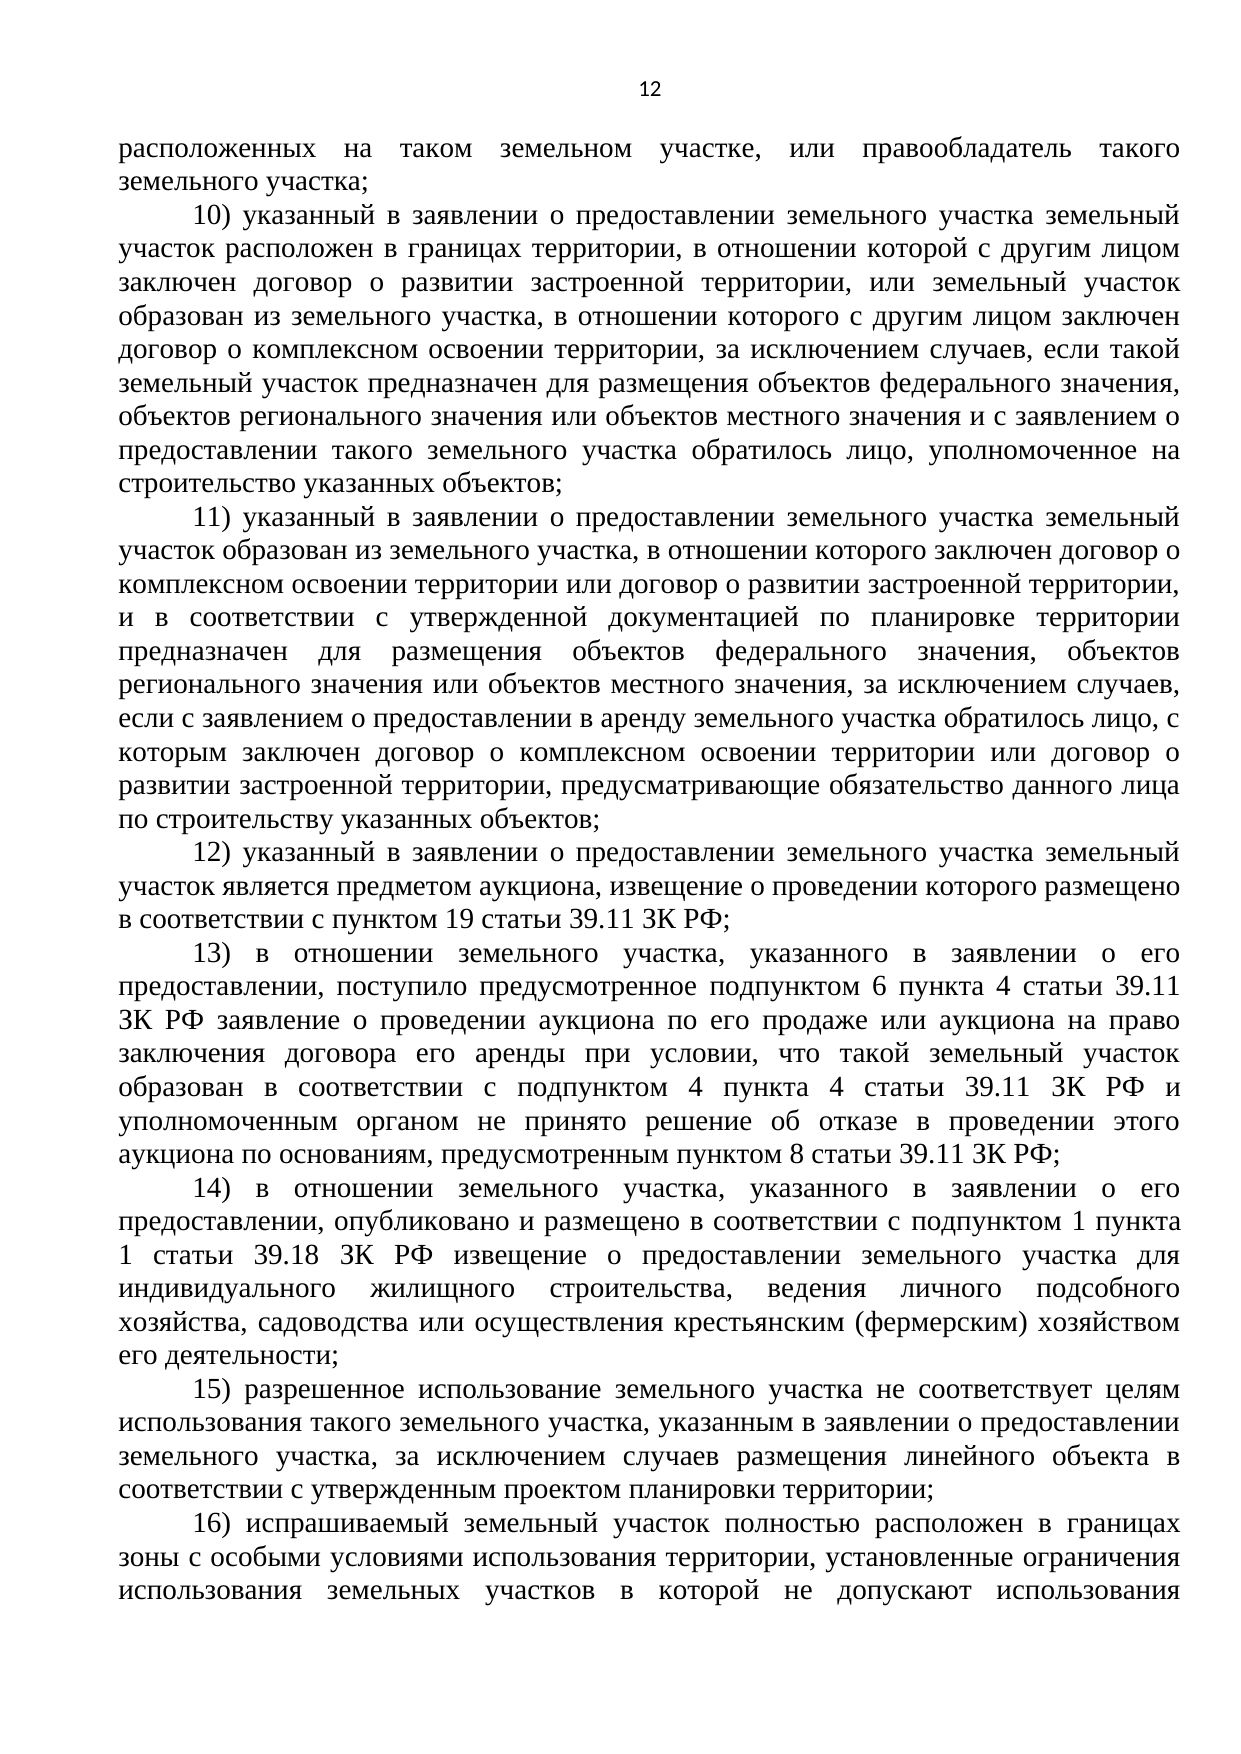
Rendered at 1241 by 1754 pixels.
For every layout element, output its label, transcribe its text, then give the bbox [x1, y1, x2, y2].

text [118, 130, 1181, 197]
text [118, 1505, 1181, 1606]
text 13) в отношении земельного участка, указанного в заявлении о его предоставлении, поступило предусмотренное подпунктом 6 пункта 4 статьи 39.11 ЗК РФ заявление о проведении аукциона по его продаже или аукциона на право заключения договора его аренды при условии, что такой земельный участок образован в соответствии с подпунктом 4 пункта 4 статьи 39.11 ЗК РФ и уполномоченным органом не принято решение об отказе в проведении этого аукциона по основаниям, предусмотренным пунктом 8 статьи 39.11 ЗК РФ; [118, 935, 1181, 1170]
text 11) указанный в заявлении о предоставлении земельного участка земельный участок образован из земельного участка, в отношении которого заключен договор о комплексном освоении территории или договор о развитии застроенной территории, и в соответствии с утвержденной документацией по планировке территории предназначен для размещения объектов федерального значения, объектов регионального значения или объектов местного значения, за исключением случаев, если с заявлением о предоставлении в аренду земельного участка обратилось лицо, с которым заключен договор о комплексном освоении территории или договор о развитии застроенной территории, предусматривающие обязательство данного лица по строительству указанных объектов; [118, 499, 1181, 834]
text 14) в отношении земельного участка, указанного в заявлении о его предоставлении, опубликовано и размещено в соответствии с подпунктом 1 пункта 1 статьи 39.18 ЗК РФ извещение о предоставлении земельного участка для индивидуального жилищного строительства, ведения личного подсобного хозяйства, садоводства или осуществления крестьянским (фермерским) хозяйством его деятельности; [118, 1170, 1181, 1371]
text 12) указанный в заявлении о предоставлении земельного участка земельный участок является предметом аукциона, извещение о проведении которого размещено в соответствии с пунктом 19 статьи 39.11 ЗК РФ; [118, 834, 1181, 935]
text 10) указанный в заявлении о предоставлении земельного участка земельный участок расположен в границах территории, в отношении которой с другим лицом заключен договор о развитии застроенной территории, или земельный участок образован из земельного участка, в отношении которого с другим лицом заключен договор о комплексном освоении территории, за исключением случаев, если такой земельный участок предназначен для размещения объектов федерального значения, объектов регионального значения или объектов местного значения и с заявлением о предоставлении такого земельного участка обратилось лицо, уполномоченное на строительство указанных объектов; [118, 197, 1181, 499]
text 15) разрешенное использование земельного участка не соответствует целям использования такого земельного участка, указанным в заявлении о предоставлении земельного участка, за исключением случаев размещения линейного объекта в соответствии с утвержденным проектом планировки территории; [118, 1371, 1181, 1505]
